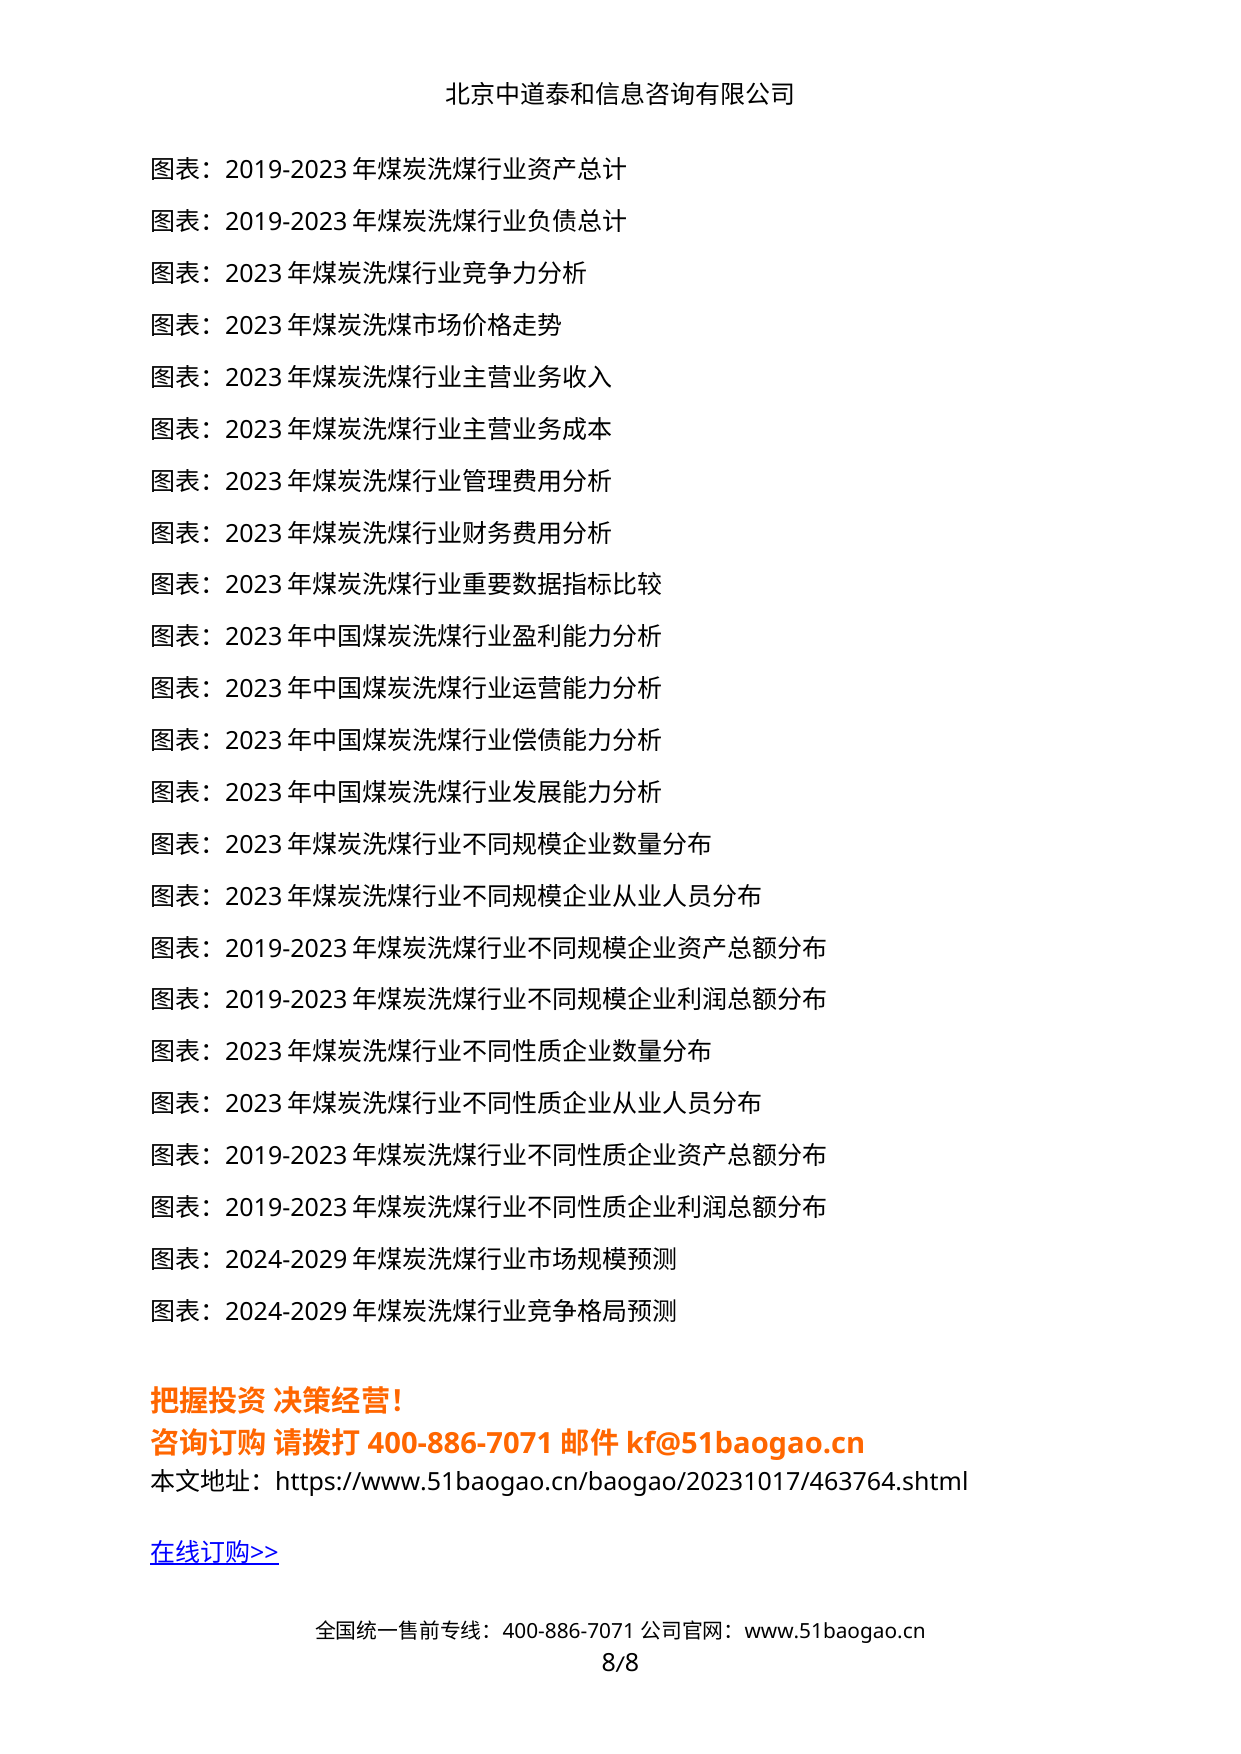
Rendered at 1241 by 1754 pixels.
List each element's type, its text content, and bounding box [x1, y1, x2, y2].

text 图表：2023年煤炭洗煤行业主营业务成本 [150, 409, 1090, 446]
text 在线订购>> [150, 1498, 1090, 1568]
text 图表：2023年中国煤炭洗煤行业发展能力分析 [150, 772, 1090, 809]
text 图表：2019-2023年煤炭洗煤行业不同性质企业资产总额分布 [150, 1136, 1090, 1172]
text 图表：2023年煤炭洗煤行业不同性质企业从业人员分布 [150, 1084, 1090, 1120]
text 把握投资 决策经营！咨询订购 请拨打 400-886-7071 邮件 kf@51baogao.cn本文地址：https://www.51baogao.cn/baogao/20231017/463764.shtml [150, 1343, 1090, 1498]
text 图表：2023年煤炭洗煤市场价格走势 [150, 306, 1090, 342]
text 图表：2019-2023年煤炭洗煤行业不同规模企业资产总额分布 [150, 928, 1090, 964]
text 图表：2019-2023年煤炭洗煤行业资产总计 [150, 150, 1090, 186]
text 图表：2019-2023年煤炭洗煤行业负债总计 [150, 202, 1090, 238]
text 图表：2024-2029年煤炭洗煤行业竞争格局预测 [150, 1291, 1090, 1327]
text 图表：2023年煤炭洗煤行业竞争力分析 [150, 254, 1090, 290]
text 图表：2023年煤炭洗煤行业不同规模企业从业人员分布 [150, 876, 1090, 912]
text 图表：2023年煤炭洗煤行业财务费用分析 [150, 513, 1090, 549]
text 图表：2019-2023年煤炭洗煤行业不同性质企业利润总额分布 [150, 1187, 1090, 1224]
text 图表：2024-2029年煤炭洗煤行业市场规模预测 [150, 1239, 1090, 1276]
text 图表：2023年煤炭洗煤行业不同规模企业数量分布 [150, 824, 1090, 861]
text 图表：2023年煤炭洗煤行业不同性质企业数量分布 [150, 1032, 1090, 1068]
text 图表：2023年中国煤炭洗煤行业偿债能力分析 [150, 721, 1090, 757]
text 图表：2019-2023年煤炭洗煤行业不同规模企业利润总额分布 [150, 980, 1090, 1016]
text 图表：2023年煤炭洗煤行业重要数据指标比较 [150, 565, 1090, 601]
text 图表：2023年煤炭洗煤行业主营业务收入 [150, 357, 1090, 394]
text 图表：2023年中国煤炭洗煤行业盈利能力分析 [150, 617, 1090, 653]
text 图表：2023年中国煤炭洗煤行业运营能力分析 [150, 669, 1090, 705]
text 图表：2023年煤炭洗煤行业管理费用分析 [150, 461, 1090, 497]
